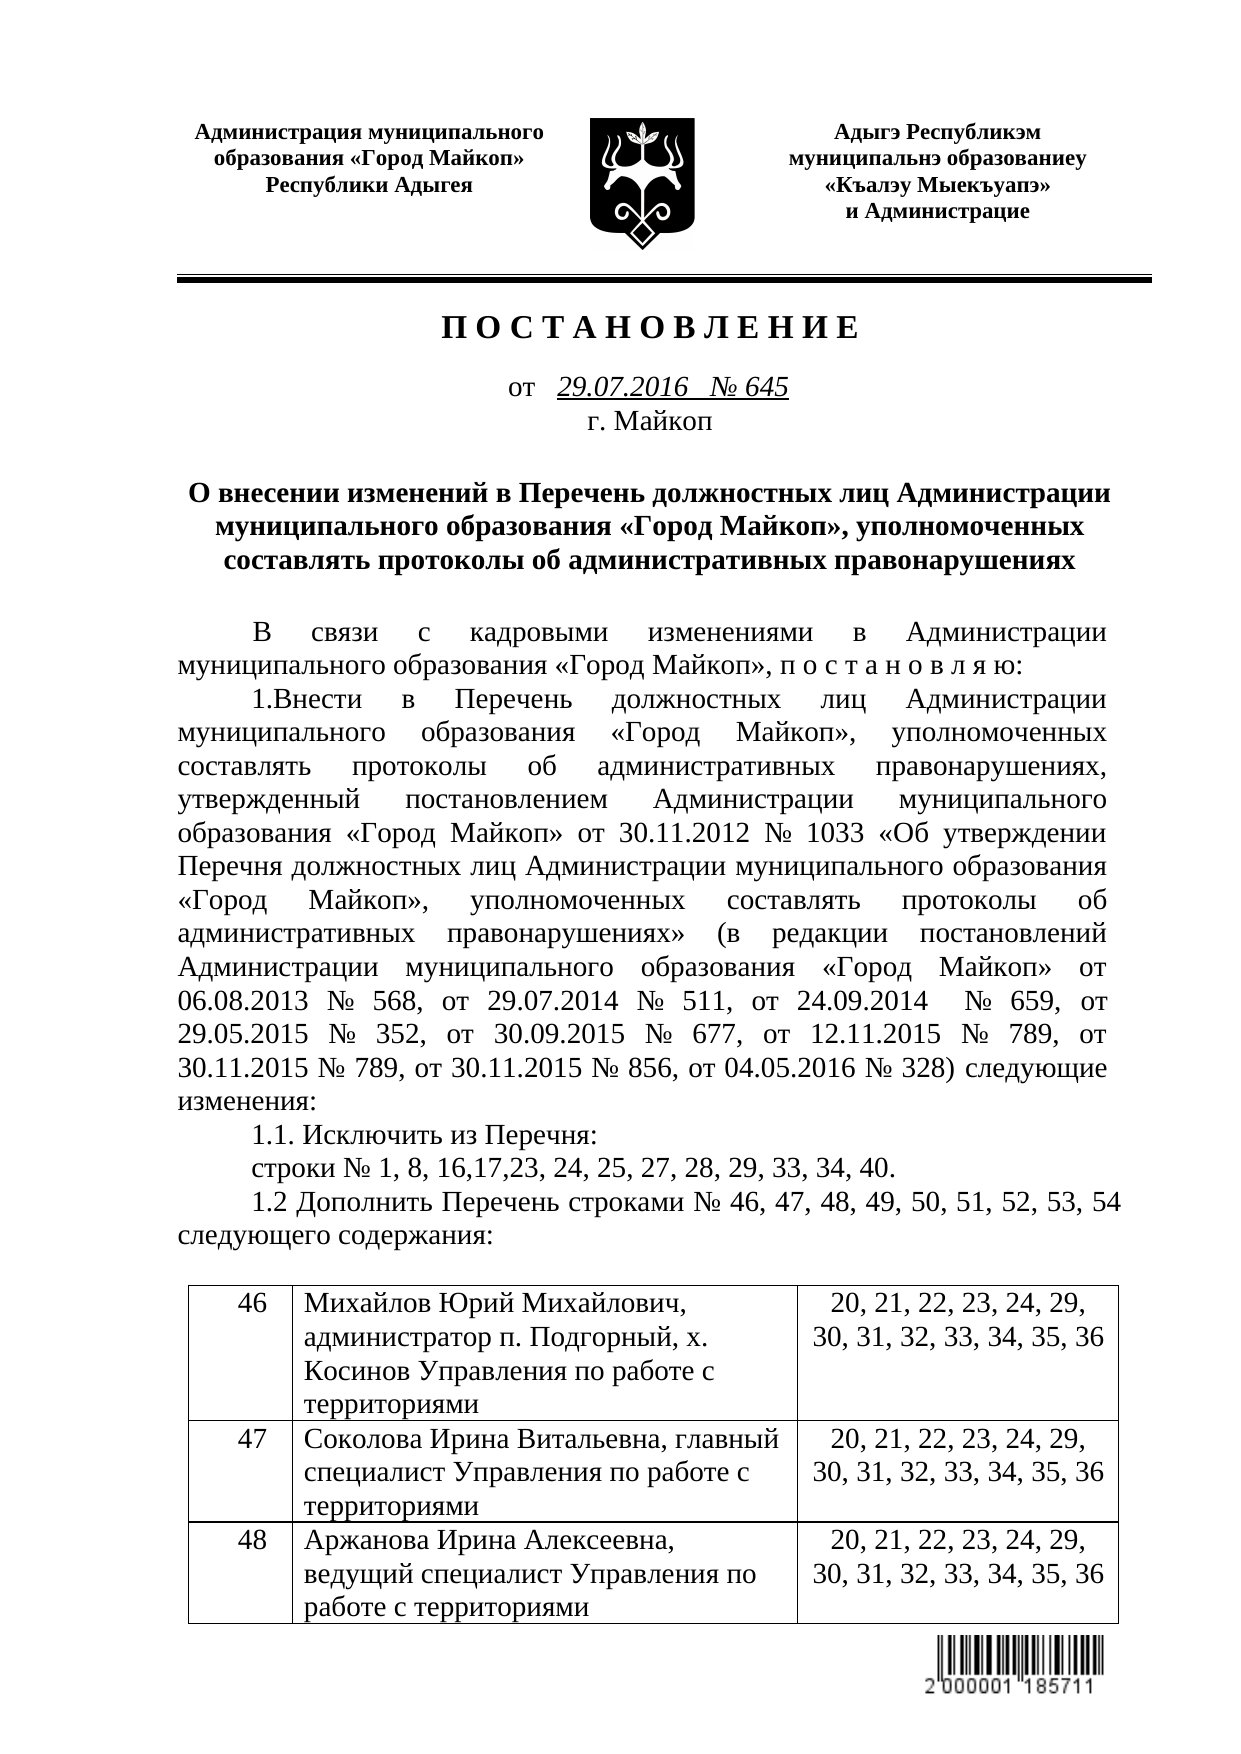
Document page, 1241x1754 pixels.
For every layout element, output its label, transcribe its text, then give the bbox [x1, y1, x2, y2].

text О внесении изменений в Перечень должностных лиц Администрации муниципального образования «Город Майкоп», уполномоченных составлять протоколы об административных правонарушениях [177, 475, 1122, 575]
table_cell Аржанова Ирина Алексеевна, ведущий специалист Управления по работе с территориями [293, 1523, 797, 1623]
table_header Михайлов Юрий Михайлович, администратор п. Подгорный, х. Косинов Управления по работе с территориями [293, 1286, 797, 1420]
table_cell 48 [189, 1523, 292, 1623]
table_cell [798, 1421, 1118, 1521]
picture [924, 1635, 1123, 1697]
text от 29.07.2016 № 645 [177, 369, 1122, 403]
table_header 20, 21, 22, 23, 24, 29, 30, 31, 32, 33, 34, 35, 36 [798, 1286, 1118, 1420]
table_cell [798, 1523, 1118, 1623]
text г. Майкоп [177, 403, 1122, 436]
table_cell 47 [189, 1421, 292, 1521]
table_header Адыгэ Республикэм муниципальнэ образованиеу «Къалэу Мыекъуапэ» и Администрацие [724, 118, 1152, 273]
text 1.Внести в Перечень должностных лиц Администрации муниципального образования «Город Майкоп», уполномоченных составлять протоколы об административных правонарушениях, утвержденный постановлением Администрации муниципального образования «Город Майкоп» от 30.11.2012 № 1033 «Об утверждении Перечня должностных лиц Администрации муниципального образования «Город Майкоп», уполномоченных составлять протоколы об административных правонарушениях» (в редакции постановлений Администрации муниципального образования «Город Майкоп» от 06.08.2013 № 568, от 29.07.2014 № 511, от 24.09.2014 № 659, от 29.05.2015 № 352, от 30.09.2015 № 677, от 12.11.2015 № 789, от 30.11.2015 № 789, от 30.11.2015 № 856, от 04.05.2016 № 328) следующие изменения: [177, 681, 1107, 1117]
table_header [561, 118, 723, 273]
text В связи с кадровыми изменениями в Администрации муниципального образования «Город Майкоп», п о с т а н о в л я ю: [177, 614, 1107, 681]
table_header Администрация муниципального образования «Город Майкоп» Республики Адыгея [177, 118, 561, 273]
table_cell Соколова Ирина Витальевна, главный специалист Управления по работе с территориями [293, 1421, 797, 1521]
table_header 46 [189, 1286, 292, 1420]
text строки № 1, 8, 16,17,23, 24, 25, 27, 28, 29, 33, 34, 40. [177, 1150, 1122, 1184]
picture [590, 118, 695, 250]
subtitle П О С Т А Н О В Л Е Н И Е [177, 307, 1122, 345]
text 1.2 Дополнить Перечень строками № 46, 47, 48, 49, 50, 51, 52, 53, 54 следующего содержания: [177, 1184, 1122, 1251]
text 1.1. Исключить из Перечня: [177, 1117, 1122, 1150]
